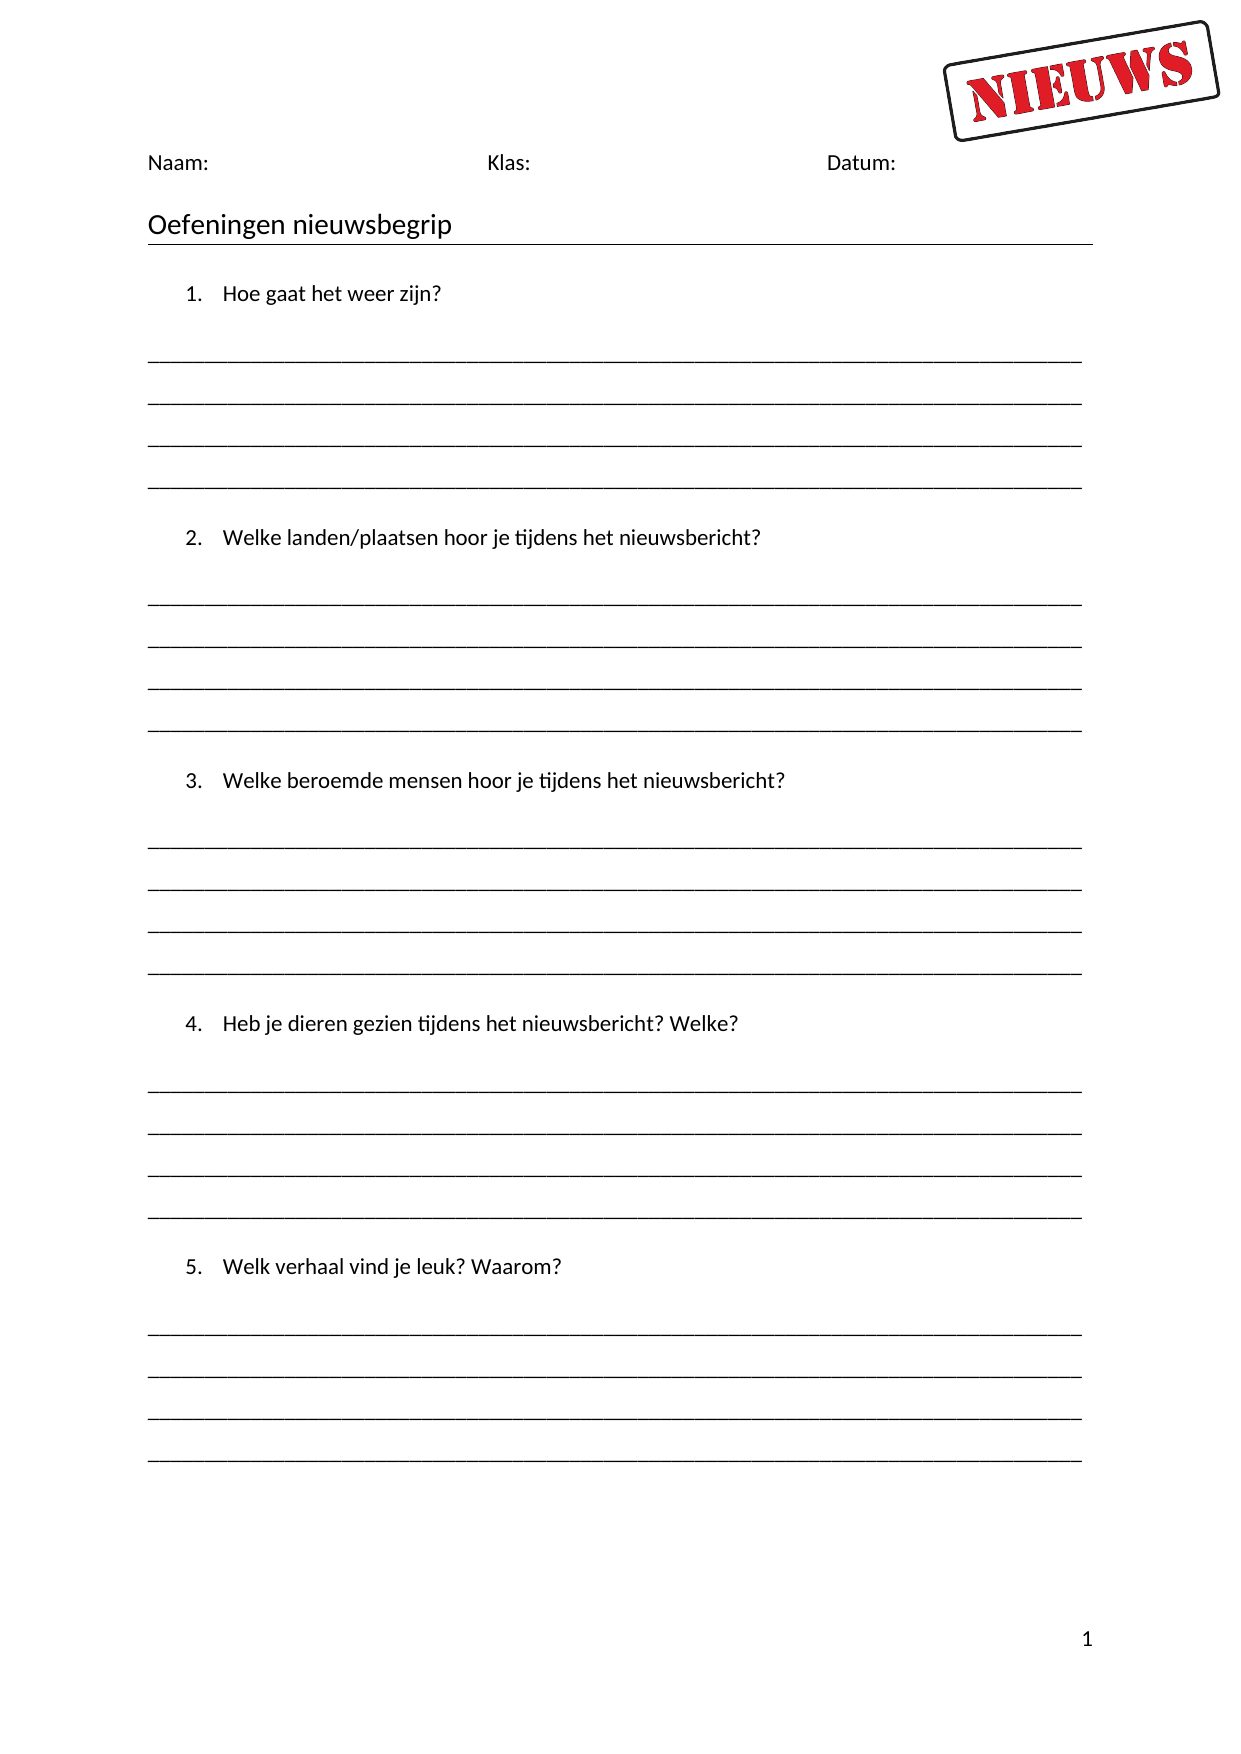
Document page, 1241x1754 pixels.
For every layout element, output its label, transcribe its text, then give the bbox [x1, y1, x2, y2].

text Datum: [827, 148, 1093, 176]
list Hoe gaat het weer zijn? [185, 279, 1093, 307]
list Heb je dieren gezien tijdens het nieuwsbericht? Welke? [185, 1009, 1093, 1037]
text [148, 1311, 1093, 1465]
picture [928, 15, 1235, 147]
text Klas: [487, 148, 753, 176]
list Welke landen/plaatsen hoor je tijdens het nieuwsbericht? [185, 523, 1093, 551]
list Welk verhaal vind je leuk? Waarom? [185, 1252, 1093, 1280]
text Naam: [148, 148, 413, 176]
text Oefeningen nieuwsbegrip [148, 206, 1093, 244]
list Welke beroemde mensen hoor je tijdens het nieuwsbericht? [185, 766, 1093, 794]
